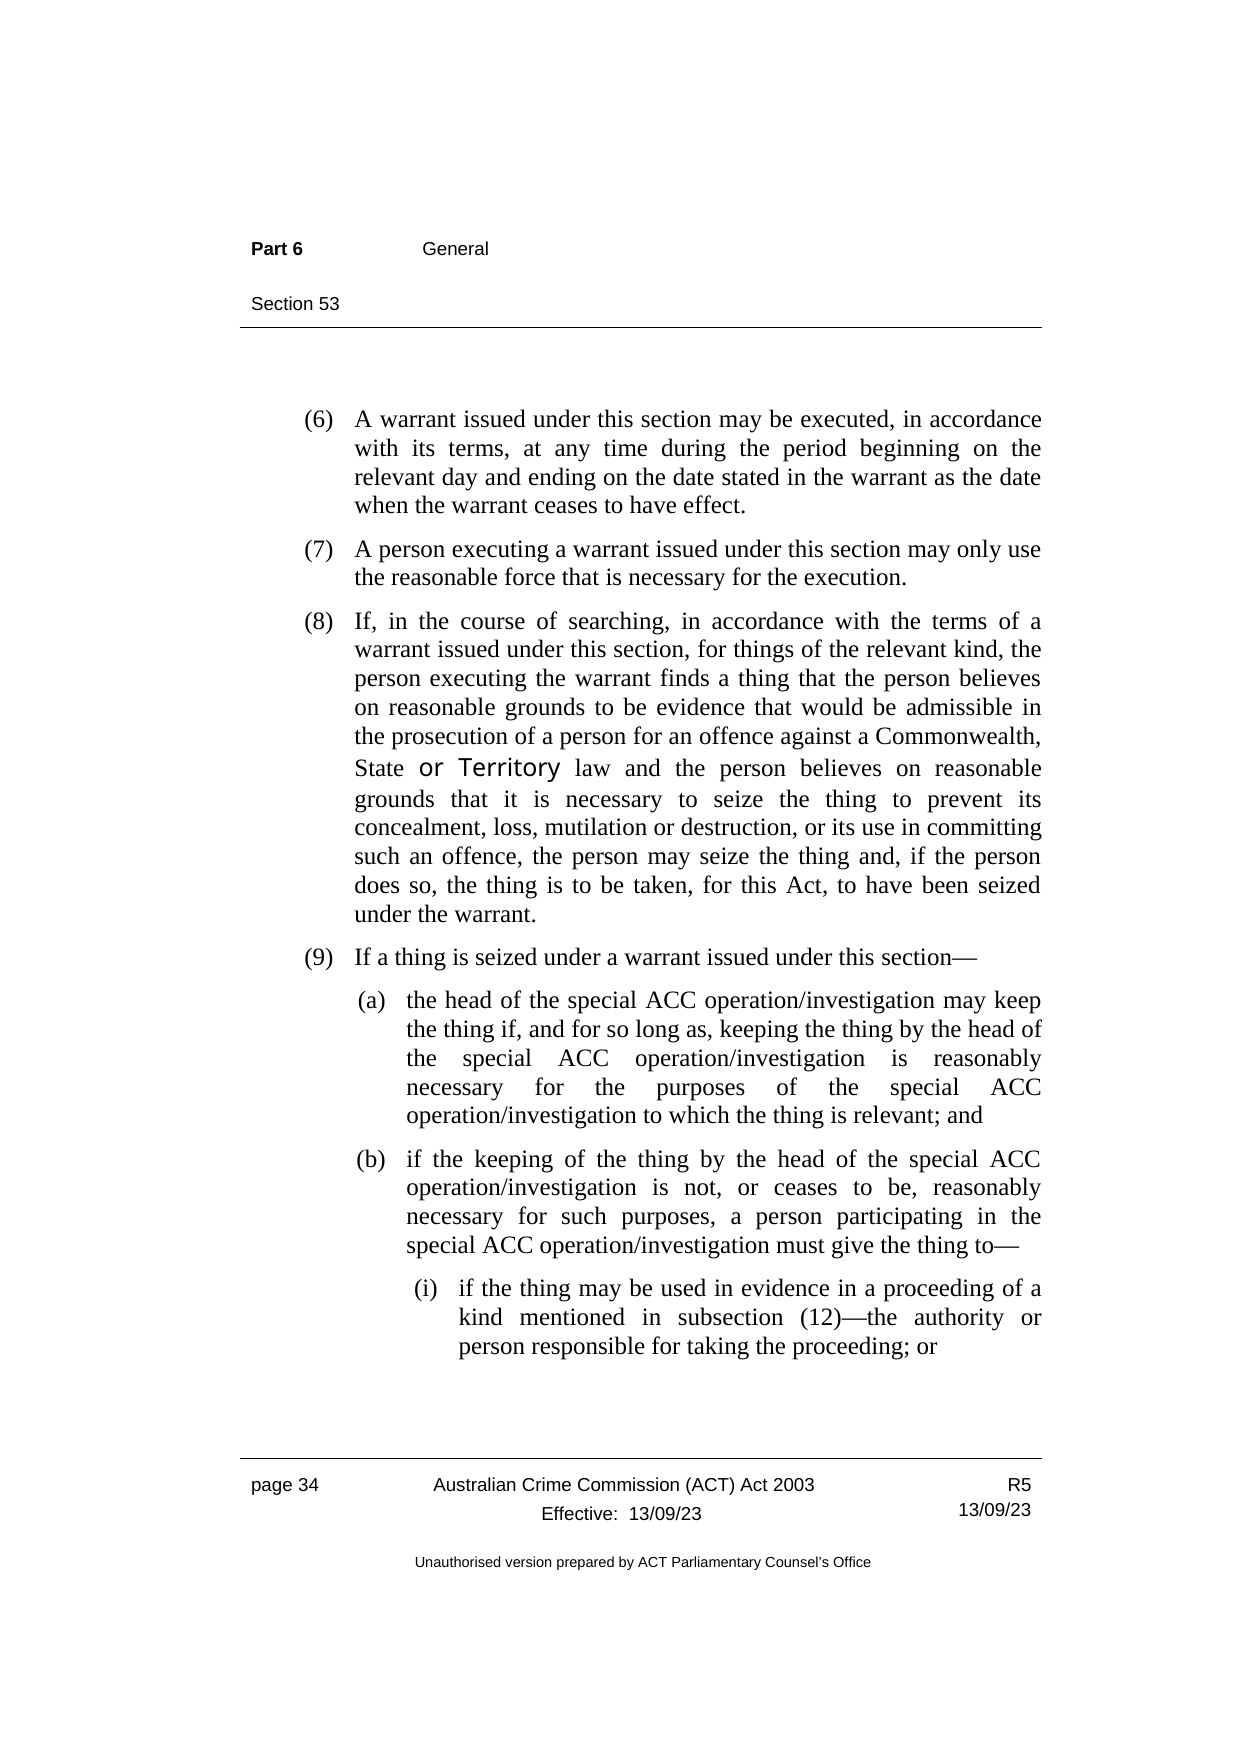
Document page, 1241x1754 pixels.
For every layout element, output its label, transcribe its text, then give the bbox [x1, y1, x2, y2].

text (i) if the thing may be used in evidence in a proceeding of a kind mentioned in subsection (12)—the authority or person responsible for taking the proceeding; or [239, 1273, 1042, 1359]
text (8) If, in the course of searching, in accordance with the terms of a warrant issued under this section, for things of the relevant kind, the person executing the warrant finds a thing that the person believes on reasonable grounds to be evidence that would be admissible in the prosecution of a person for an offence against a Commonwealth, State or Territory law and the person believes on reasonable grounds that it is necessary to seize the thing to prevent its concealment, loss, mutilation or destruction, or its use in committing such an offence, the person may seize the thing and, if the person does so, the thing is to be taken, for this Act, to have been seized under the warrant. [239, 606, 1042, 927]
text (b) if the keeping of the thing by the head of the special ACC operation/investigation is not, or ceases to be, reasonably necessary for such purposes, a person participating in the special ACC operation/investigation must give the thing to— [239, 1144, 1042, 1259]
text (a) the head of the special ACC operation/investigation may keep the thing if, and for so long as, keeping the thing by the head of the special ACC operation/investigation is reasonably necessary for the purposes of the special ACC operation/investigation to which the thing is relevant; and [239, 985, 1042, 1129]
text (6) A warrant issued under this section may be executed, in accordance with its terms, at any time during the period beginning on the relevant day and ending on the date stated in the warrant as the date when the warrant ceases to have effect. [239, 404, 1042, 519]
text (9) If a thing is seized under a warrant issued under this section— [239, 942, 1042, 971]
text (7) A person executing a warrant issued under this section may only use the reasonable force that is necessary for the execution. [239, 534, 1042, 591]
